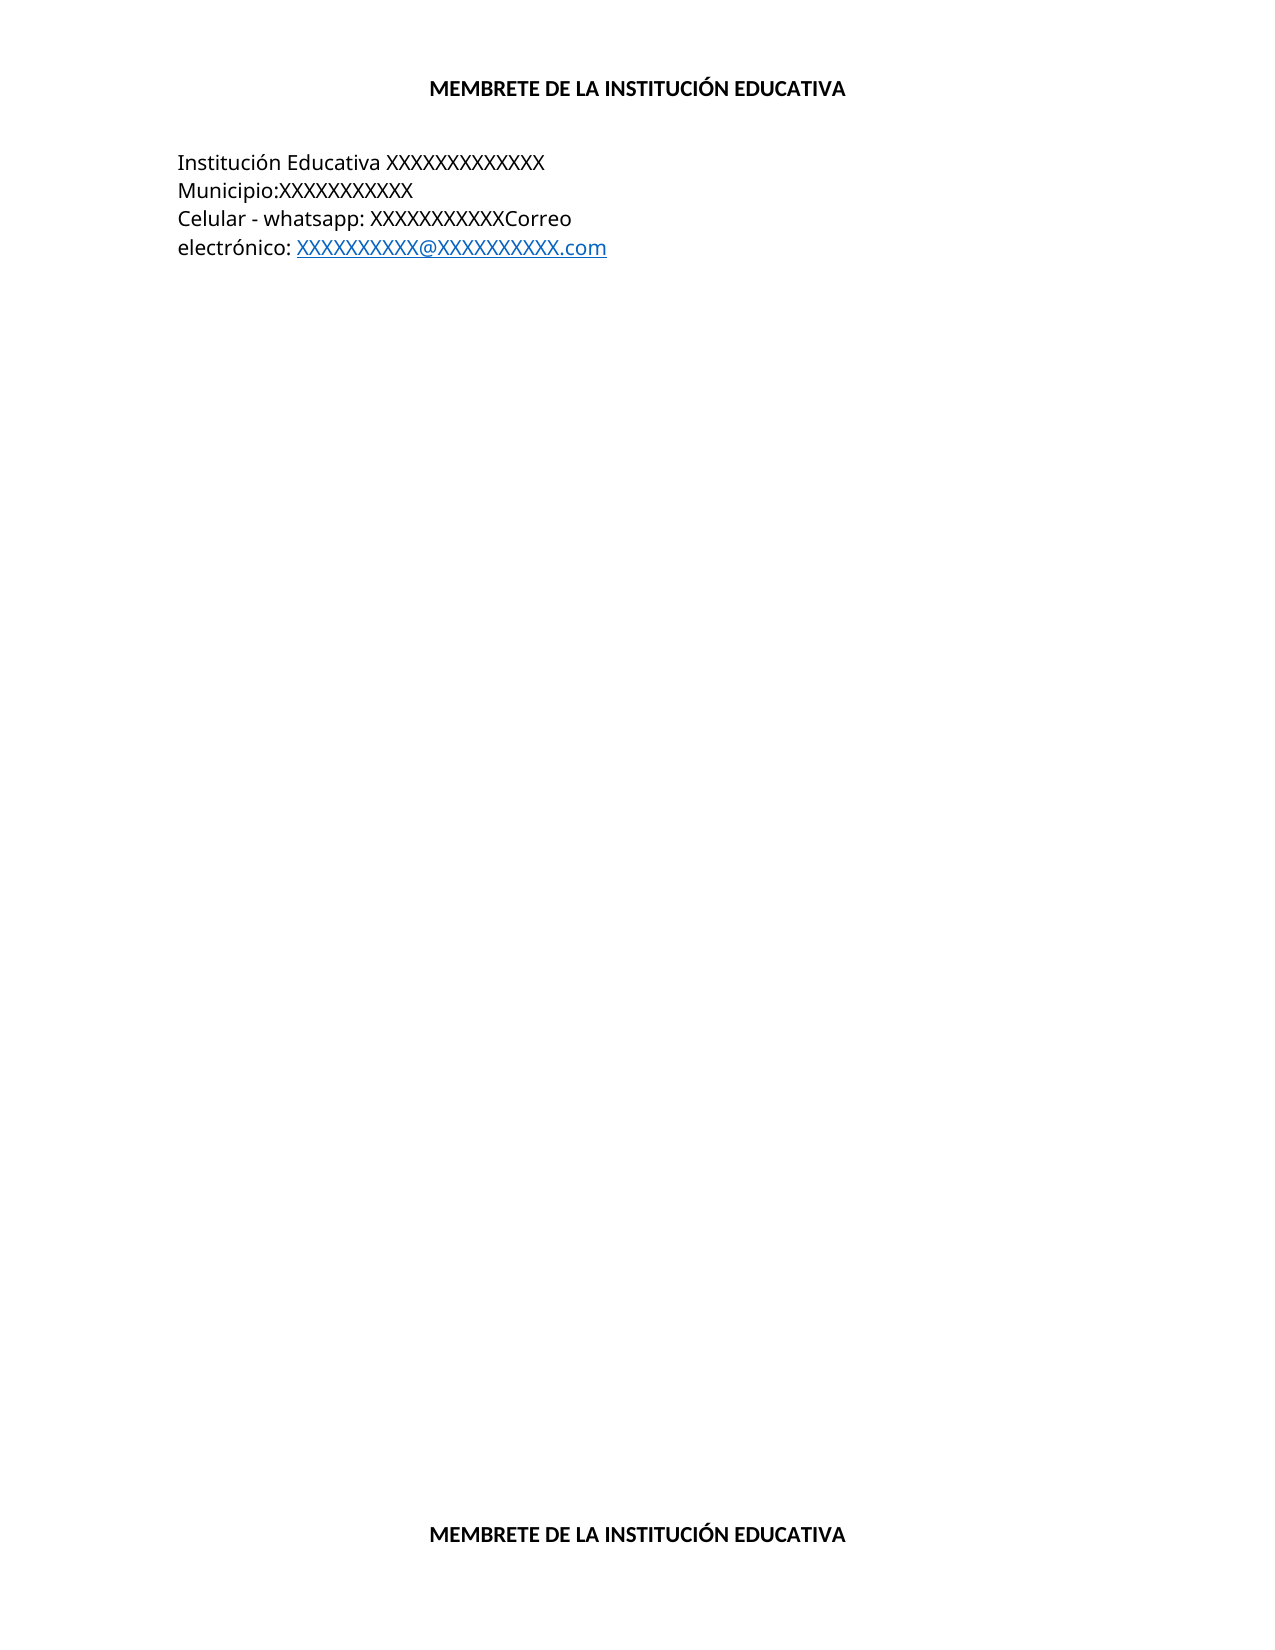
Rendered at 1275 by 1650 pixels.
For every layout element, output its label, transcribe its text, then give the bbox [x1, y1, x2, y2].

text Celular - whatsapp: XXXXXXXXXXXCorreo [177, 204, 1098, 233]
text Municipio:XXXXXXXXXXX [177, 176, 1098, 204]
text Institución Educativa XXXXXXXXXXXXX [177, 148, 1098, 176]
text electrónico: XXXXXXXXXX@XXXXXXXXXX.com [177, 233, 1098, 261]
